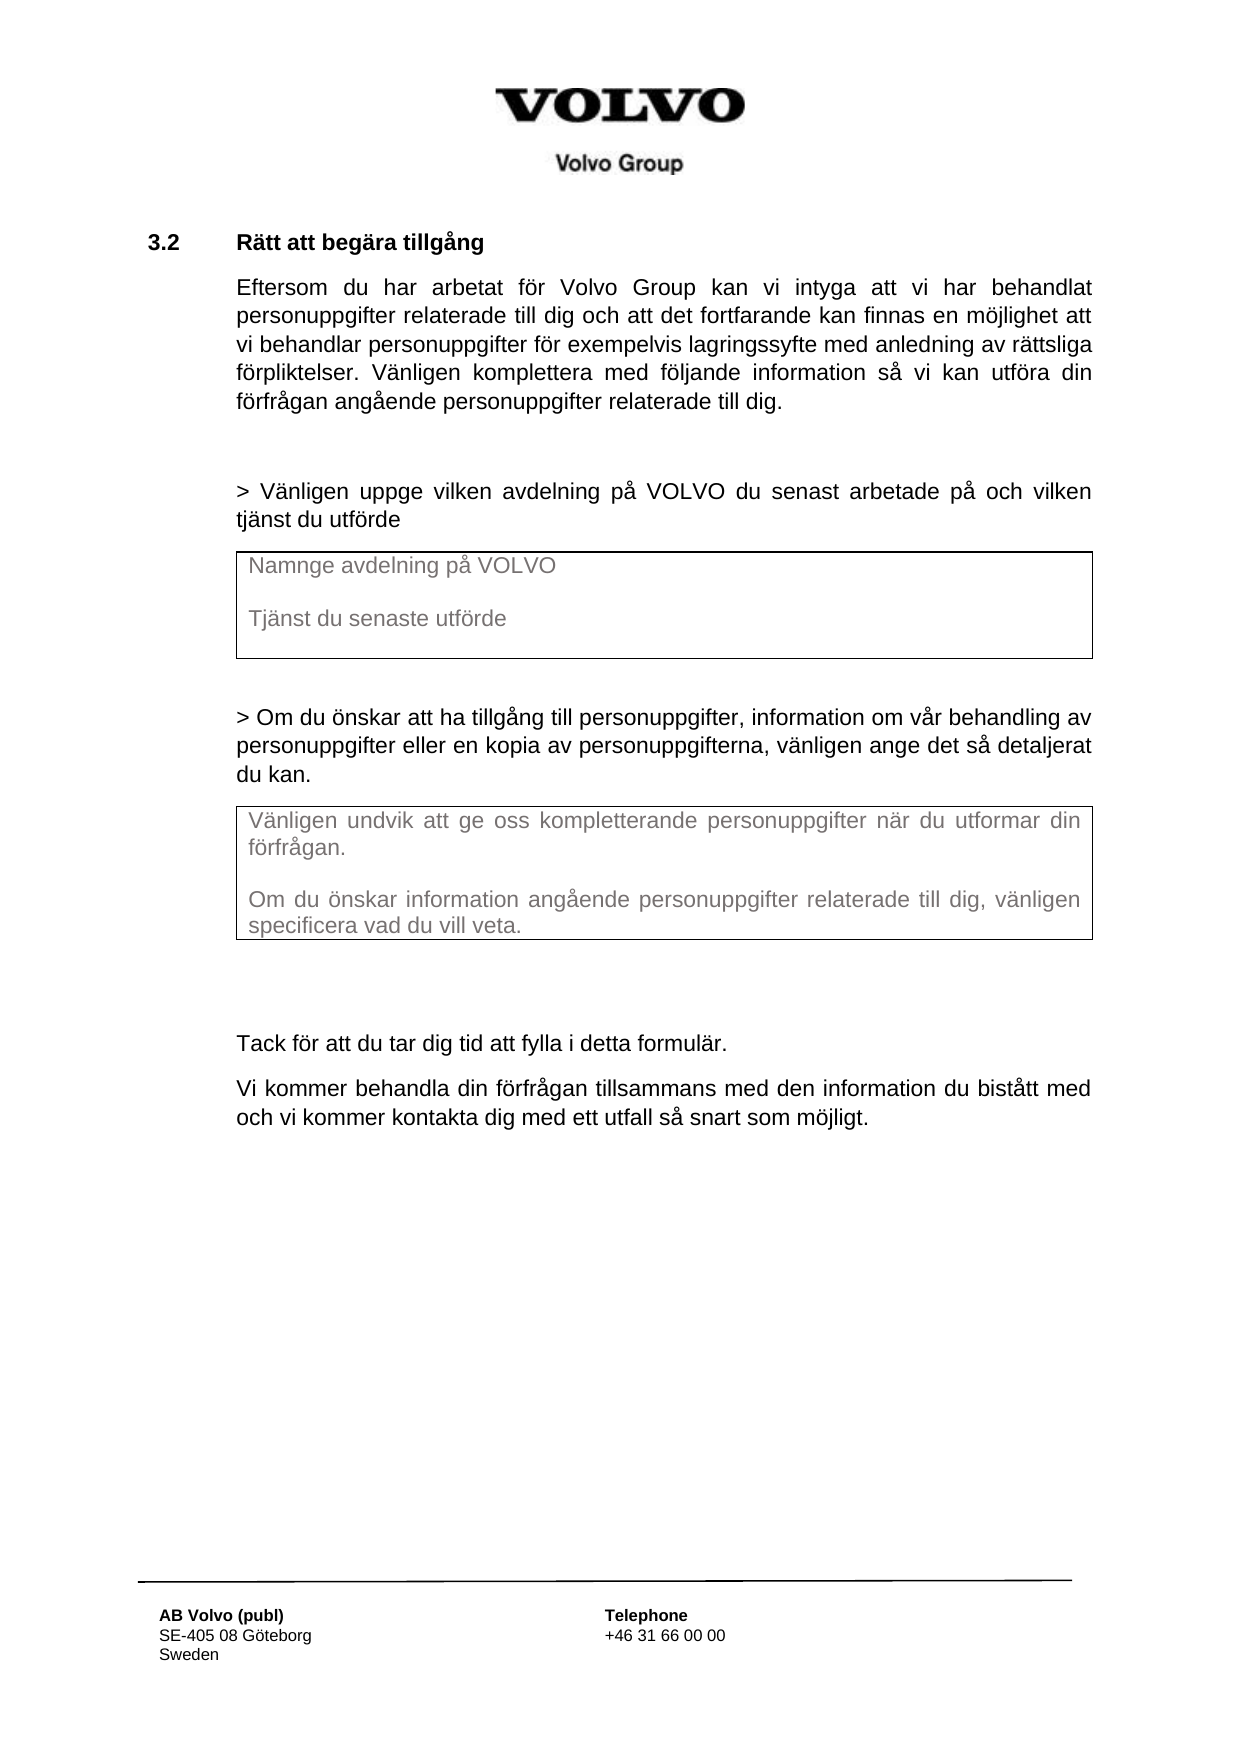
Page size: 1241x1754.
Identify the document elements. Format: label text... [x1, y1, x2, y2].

text > Vänligen uppge vilken avdelning på VOLVO du senast arbetade på och vilken tjänst du utförde [236, 478, 1093, 533]
subtitle Rätt att begära tillgång [148, 229, 1093, 256]
picture [495, 88, 745, 175]
text Tack för att du tar dig tid att fylla i detta formulär. [236, 1030, 1093, 1056]
text > Om du önskar att ha tillgång till personuppgifter, information om vår behandling av personuppgifter eller en kopia av personuppgifterna, vänligen ange det så detaljerat du kan. [236, 704, 1093, 787]
table_header Namnge avdelning på VOLVO Tjänst du senaste utförde [237, 553, 1092, 658]
text Vi kommer behandla din förfrågan tillsammans med den information du bistått med och vi kommer kontakta dig med ett utfall så snart som möjligt. [236, 1075, 1093, 1130]
table_header Vänligen undvik att ge oss kompletterande personuppgifter när du utformar din förfrågan. Om du önskar information angående personuppgifter relaterade till dig, vänligen specificera vad du vill veta. [237, 807, 1092, 939]
text Eftersom du har arbetat för Volvo Group kan vi intyga att vi har behandlat personuppgifter relaterade till dig och att det fortfarande kan finnas en möjlighet att vi behandlar personuppgifter för exempelvis lagringssyfte med anledning av rättsliga förpliktelser. Vänligen komplettera med följande information så vi kan utföra din förfrågan angående personuppgifter relaterade till dig. [236, 274, 1093, 414]
